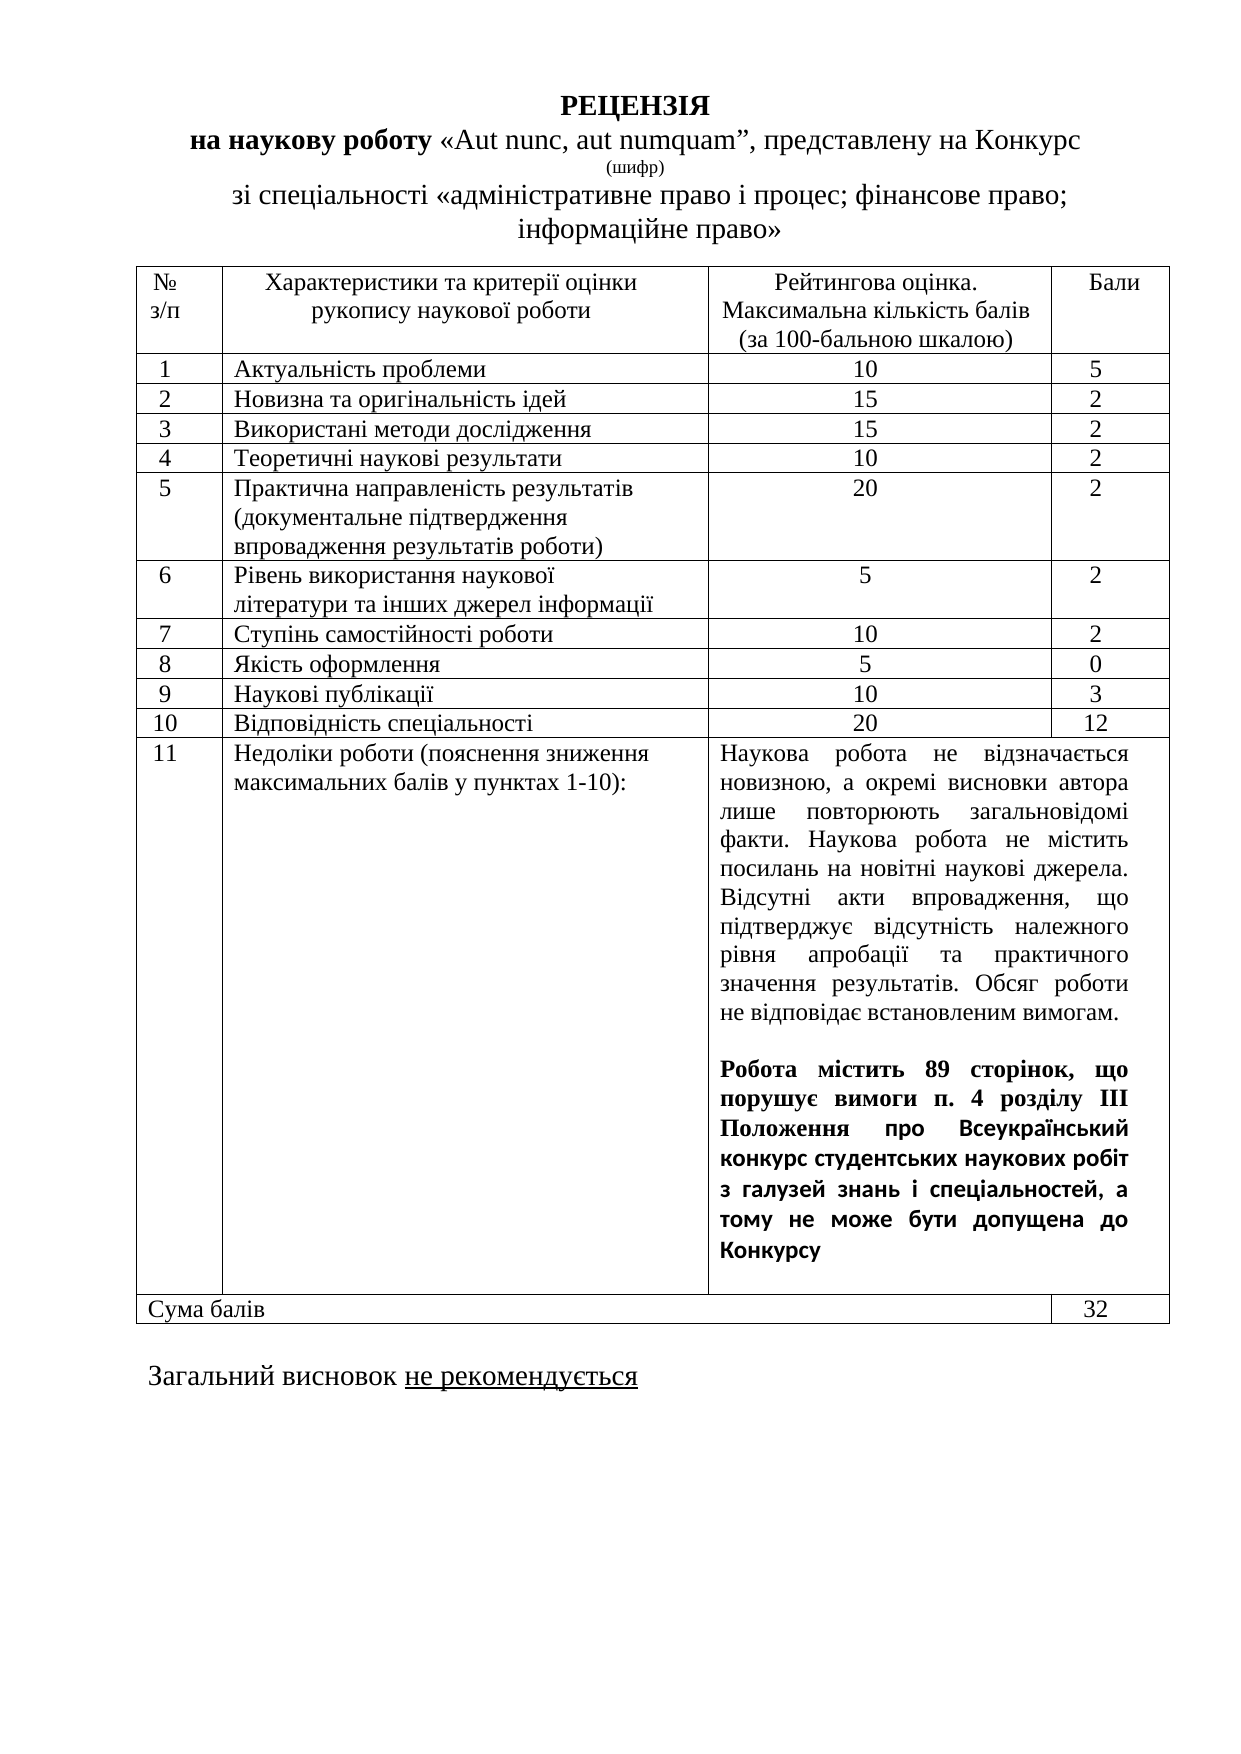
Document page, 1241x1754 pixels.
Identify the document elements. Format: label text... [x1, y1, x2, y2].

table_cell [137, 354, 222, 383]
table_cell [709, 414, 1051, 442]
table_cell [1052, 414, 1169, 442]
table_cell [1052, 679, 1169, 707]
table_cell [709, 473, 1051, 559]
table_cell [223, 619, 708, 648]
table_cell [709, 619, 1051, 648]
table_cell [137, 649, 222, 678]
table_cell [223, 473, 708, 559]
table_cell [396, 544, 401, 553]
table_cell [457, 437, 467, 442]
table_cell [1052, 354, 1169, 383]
text на наукову роботу «Aut nunc, aut numquam”, представлену на Конкурс [148, 122, 454, 156]
text РЕЦЕНЗІЯ [148, 88, 1123, 122]
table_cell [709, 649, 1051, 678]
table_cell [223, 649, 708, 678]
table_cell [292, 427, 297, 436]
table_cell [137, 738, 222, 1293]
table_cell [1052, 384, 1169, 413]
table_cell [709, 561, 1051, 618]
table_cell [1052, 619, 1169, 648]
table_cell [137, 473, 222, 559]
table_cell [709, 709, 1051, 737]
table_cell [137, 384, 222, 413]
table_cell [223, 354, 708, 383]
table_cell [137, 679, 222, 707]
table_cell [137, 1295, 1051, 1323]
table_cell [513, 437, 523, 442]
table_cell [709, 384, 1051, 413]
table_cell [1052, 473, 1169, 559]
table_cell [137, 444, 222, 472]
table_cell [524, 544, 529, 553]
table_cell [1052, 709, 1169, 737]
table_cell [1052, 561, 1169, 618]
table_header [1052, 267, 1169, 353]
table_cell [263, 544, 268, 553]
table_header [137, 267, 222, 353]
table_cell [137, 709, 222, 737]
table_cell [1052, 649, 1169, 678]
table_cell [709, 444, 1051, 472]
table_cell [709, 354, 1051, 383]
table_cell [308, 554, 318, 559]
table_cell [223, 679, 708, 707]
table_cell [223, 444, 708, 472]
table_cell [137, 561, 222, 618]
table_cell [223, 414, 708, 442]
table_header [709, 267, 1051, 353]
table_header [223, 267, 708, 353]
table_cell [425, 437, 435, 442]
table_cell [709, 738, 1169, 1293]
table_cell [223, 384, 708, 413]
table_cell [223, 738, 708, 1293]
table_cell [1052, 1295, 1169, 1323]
text (шифр) [148, 156, 1123, 177]
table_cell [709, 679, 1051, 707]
text Загальний висновок не рекомендується [148, 1358, 1123, 1391]
text зі спеціальності «адміністративне право і процес; фінансове право; інформаційне право» [148, 177, 1152, 244]
text на наукову роботу «Aut nunc, aut numquam”, представлену на Конкурс [736, 122, 1123, 156]
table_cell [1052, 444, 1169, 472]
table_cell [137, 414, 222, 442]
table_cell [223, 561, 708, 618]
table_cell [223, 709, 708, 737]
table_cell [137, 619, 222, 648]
